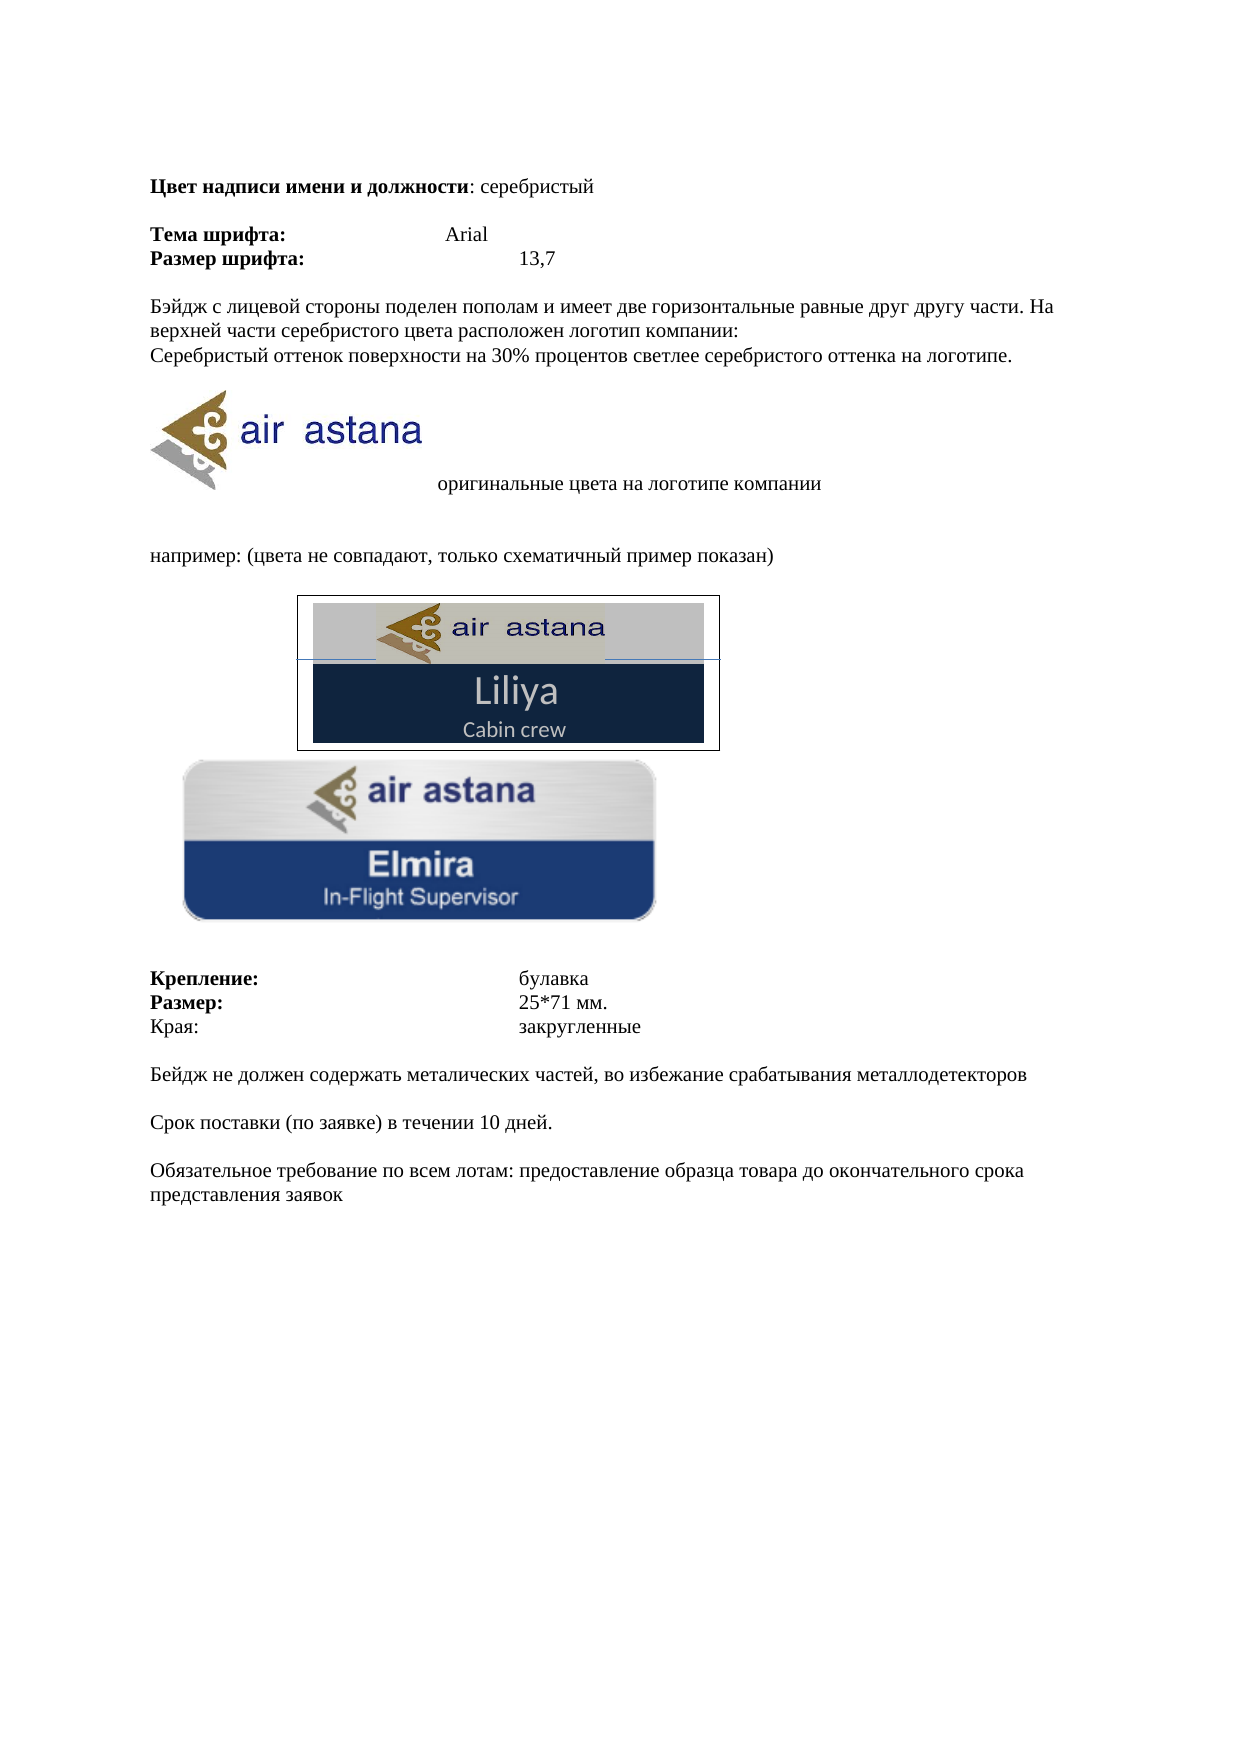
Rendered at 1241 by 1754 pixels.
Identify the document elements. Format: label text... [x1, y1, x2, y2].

text например: (цвета не совпадают, только схематичный пример показан) [150, 543, 1090, 567]
text Бейдж не должен содержать металических частей, во избежание срабатывания металлодетекторов [150, 1062, 1090, 1086]
text Размер шрифта: 13,7 [150, 246, 1090, 270]
text Размер: 25*71 мм. [150, 989, 1090, 1014]
text Цвет надписи имени и должности: серебристый [150, 174, 1090, 198]
text Серебристый оттенок поверхности на 30% процентов светлее серебристого оттенка на логотипе. [150, 342, 1090, 367]
text Обязательное требование по всем лотам: предоставление образца товара до окончательного срока представления заявок [150, 1158, 1090, 1206]
text Крепление: булавка [150, 966, 1090, 989]
picture [376, 603, 605, 664]
text Края: закругленные [150, 1014, 1090, 1038]
text Тема шрифта: Arial [150, 222, 1090, 246]
text Срок поставки (по заявке) в течении 10 дней. [150, 1110, 1090, 1134]
text Бэйдж с лицевой стороны поделен пополам и имеет две горизонтальные равные друг другу части. На верхней части серебристого цвета расположен логотип компании: [150, 294, 1090, 342]
picture [150, 390, 422, 490]
